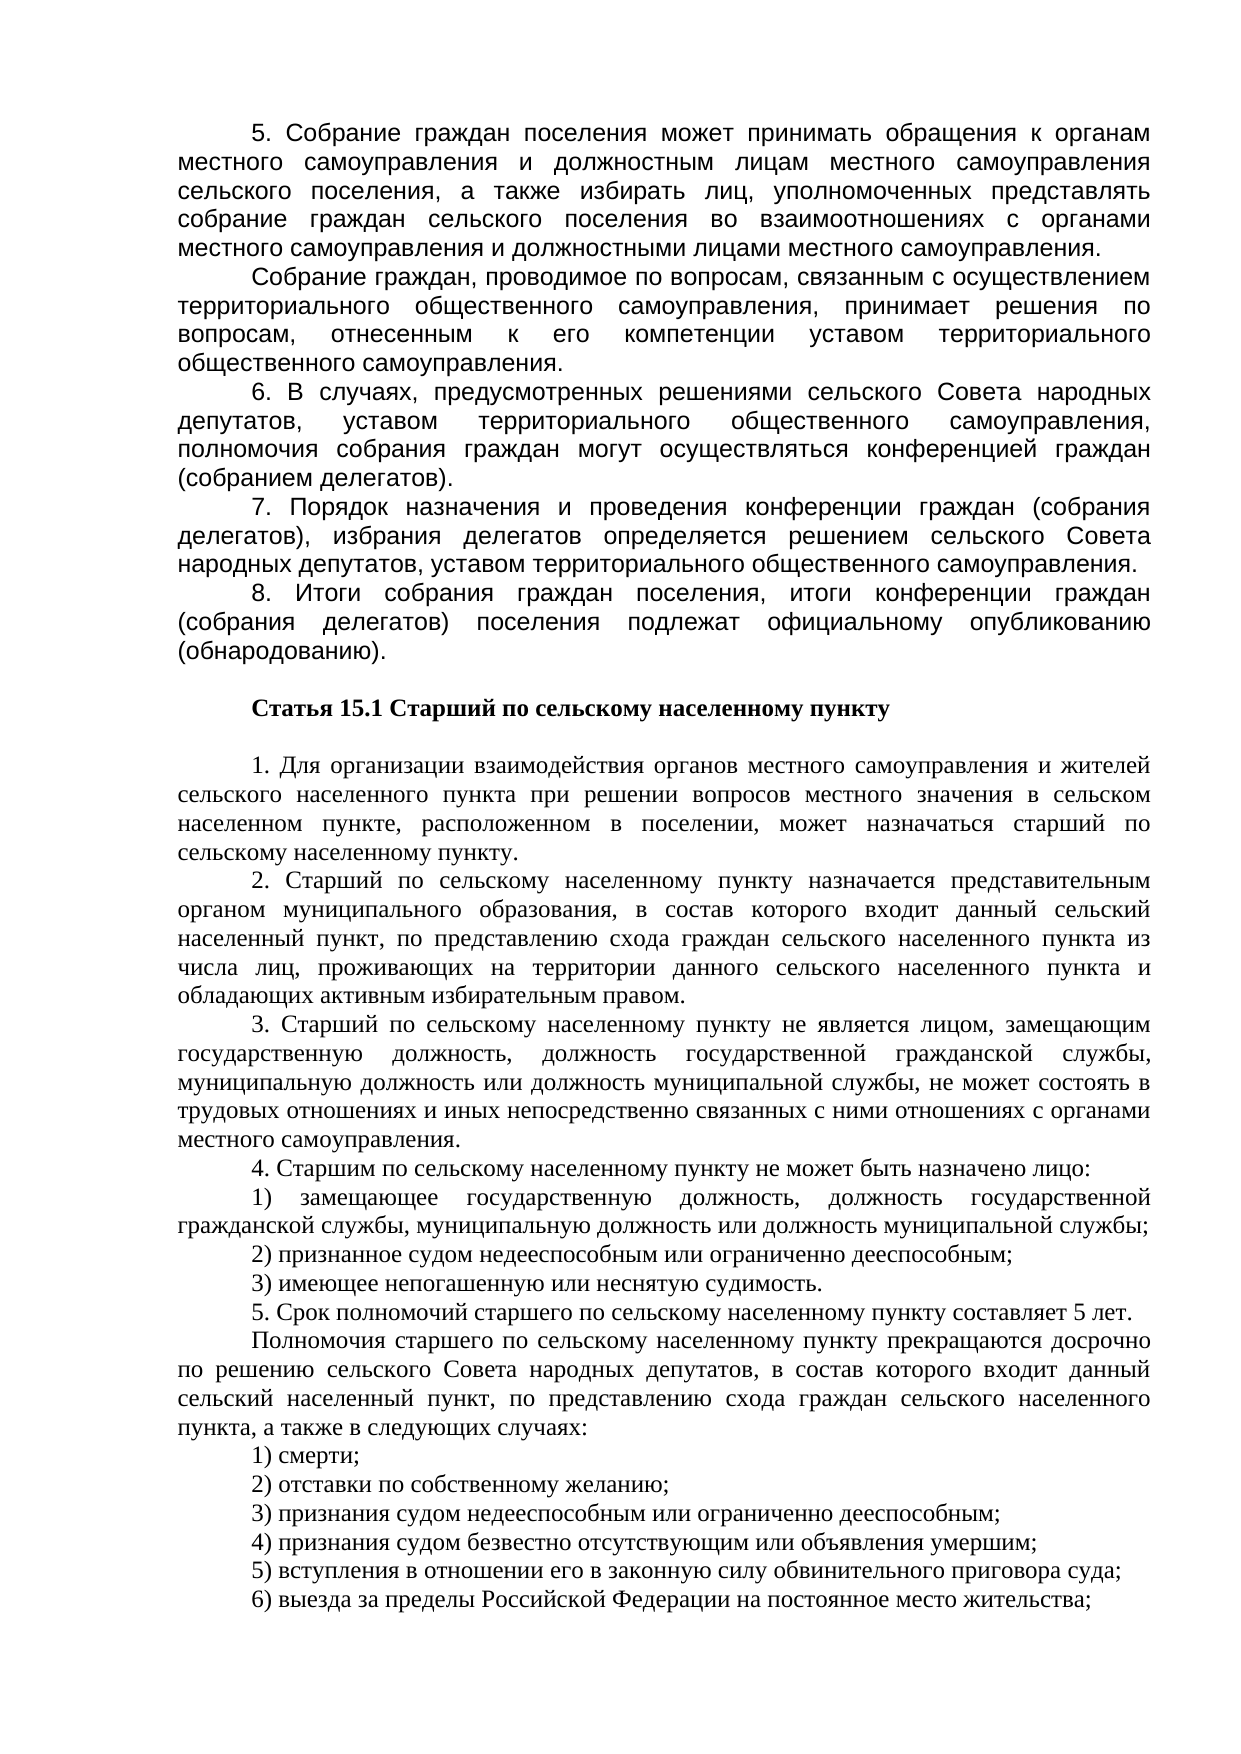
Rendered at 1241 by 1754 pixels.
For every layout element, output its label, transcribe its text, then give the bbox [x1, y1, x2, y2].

text 1) замещающее государственную должность, должность государственной гражданской службы, муниципальную должность или должность муниципальной службы; [177, 1182, 1152, 1239]
text 3) признания судом недееспособным или ограниченно дееспособным; [177, 1498, 1152, 1527]
text 8. Итоги собрания граждан поселения, итоги конференции граждан (собрания делегатов) поселения подлежат официальному опубликованию (обнародованию). [177, 578, 1152, 664]
text 6) выезда за пределы Российской Федерации на постоянное место жительства; [177, 1584, 1152, 1613]
text 3) имеющее непогашенную или неснятую судимость. [177, 1268, 1152, 1297]
text 5. Срок полномочий старшего по сельскому населенному пункту составляет 5 лет. [177, 1297, 1152, 1326]
text 1) смерти; [177, 1441, 1152, 1469]
text Собрание граждан, проводимое по вопросам, связанным с осуществлением территориального общественного самоуправления, принимает решения по вопросам, отнесенным к его компетенции уставом территориального общественного самоуправления. [177, 262, 1152, 377]
text 2) признанное судом недееспособным или ограниченно дееспособным; [177, 1239, 1152, 1268]
text 5. Собрание граждан поселения может принимать обращения к органам местного самоуправления и должностным лицам местного самоуправления сельского поселения, а также избирать лиц, уполномоченных представлять собрание граждан сельского поселения во взаимоотношениях с органами местного самоуправления и должностными лицами местного самоуправления. [177, 118, 1152, 262]
text 2) отставки по собственному желанию; [177, 1469, 1152, 1498]
text 5) вступления в отношении его в законную силу обвинительного приговора суда; [177, 1556, 1152, 1584]
text 1. Для организации взаимодействия органов местного самоуправления и жителей сельского населенного пункта при решении вопросов местного значения в сельском населенном пункте, расположенном в поселении, может назначаться старший по сельскому населенному пункту. [177, 751, 1152, 866]
text 7. Порядок назначения и проведения конференции граждан (собрания делегатов), избрания делегатов определяется решением сельского Совета народных депутатов, уставом территориального общественного самоуправления. [177, 492, 1152, 578]
text 4) признания судом безвестно отсутствующим или объявления умершим; [177, 1527, 1152, 1556]
text 6. В случаях, предусмотренных решениями сельского Совета народных депутатов, уставом территориального общественного самоуправления, полномочия собрания граждан могут осуществляться конференцией граждан (собранием делегатов). [177, 377, 1152, 492]
text 2. Старший по сельскому населенному пункту назначается представительным органом муниципального образования, в состав которого входит данный сельский населенный пункт, по представлению схода граждан сельского населенного пункта из числа лиц, проживающих на территории данного сельского населенного пункта и обладающих активным избирательным правом. [177, 866, 1152, 1009]
text 3. Старший по сельскому населенному пункту не является лицом, замещающим государственную должность, должность государственной гражданской службы, муниципальную должность или должность муниципальной службы, не может состоять в трудовых отношениях и иных непосредственно связанных с ними отношениях с органами местного самоуправления. [177, 1009, 1152, 1153]
text Статья 15.1 Старший по сельскому населенному пункту [177, 693, 1152, 722]
text 4. Старшим по сельскому населенному пункту не может быть назначено лицо: [177, 1153, 1152, 1182]
text Полномочия старшего по сельскому населенному пункту прекращаются досрочно по решению сельского Совета народных депутатов, в состав которого входит данный сельский населенный пункт, по представлению схода граждан сельского населенного пункта, а также в следующих случаях: [177, 1326, 1152, 1441]
